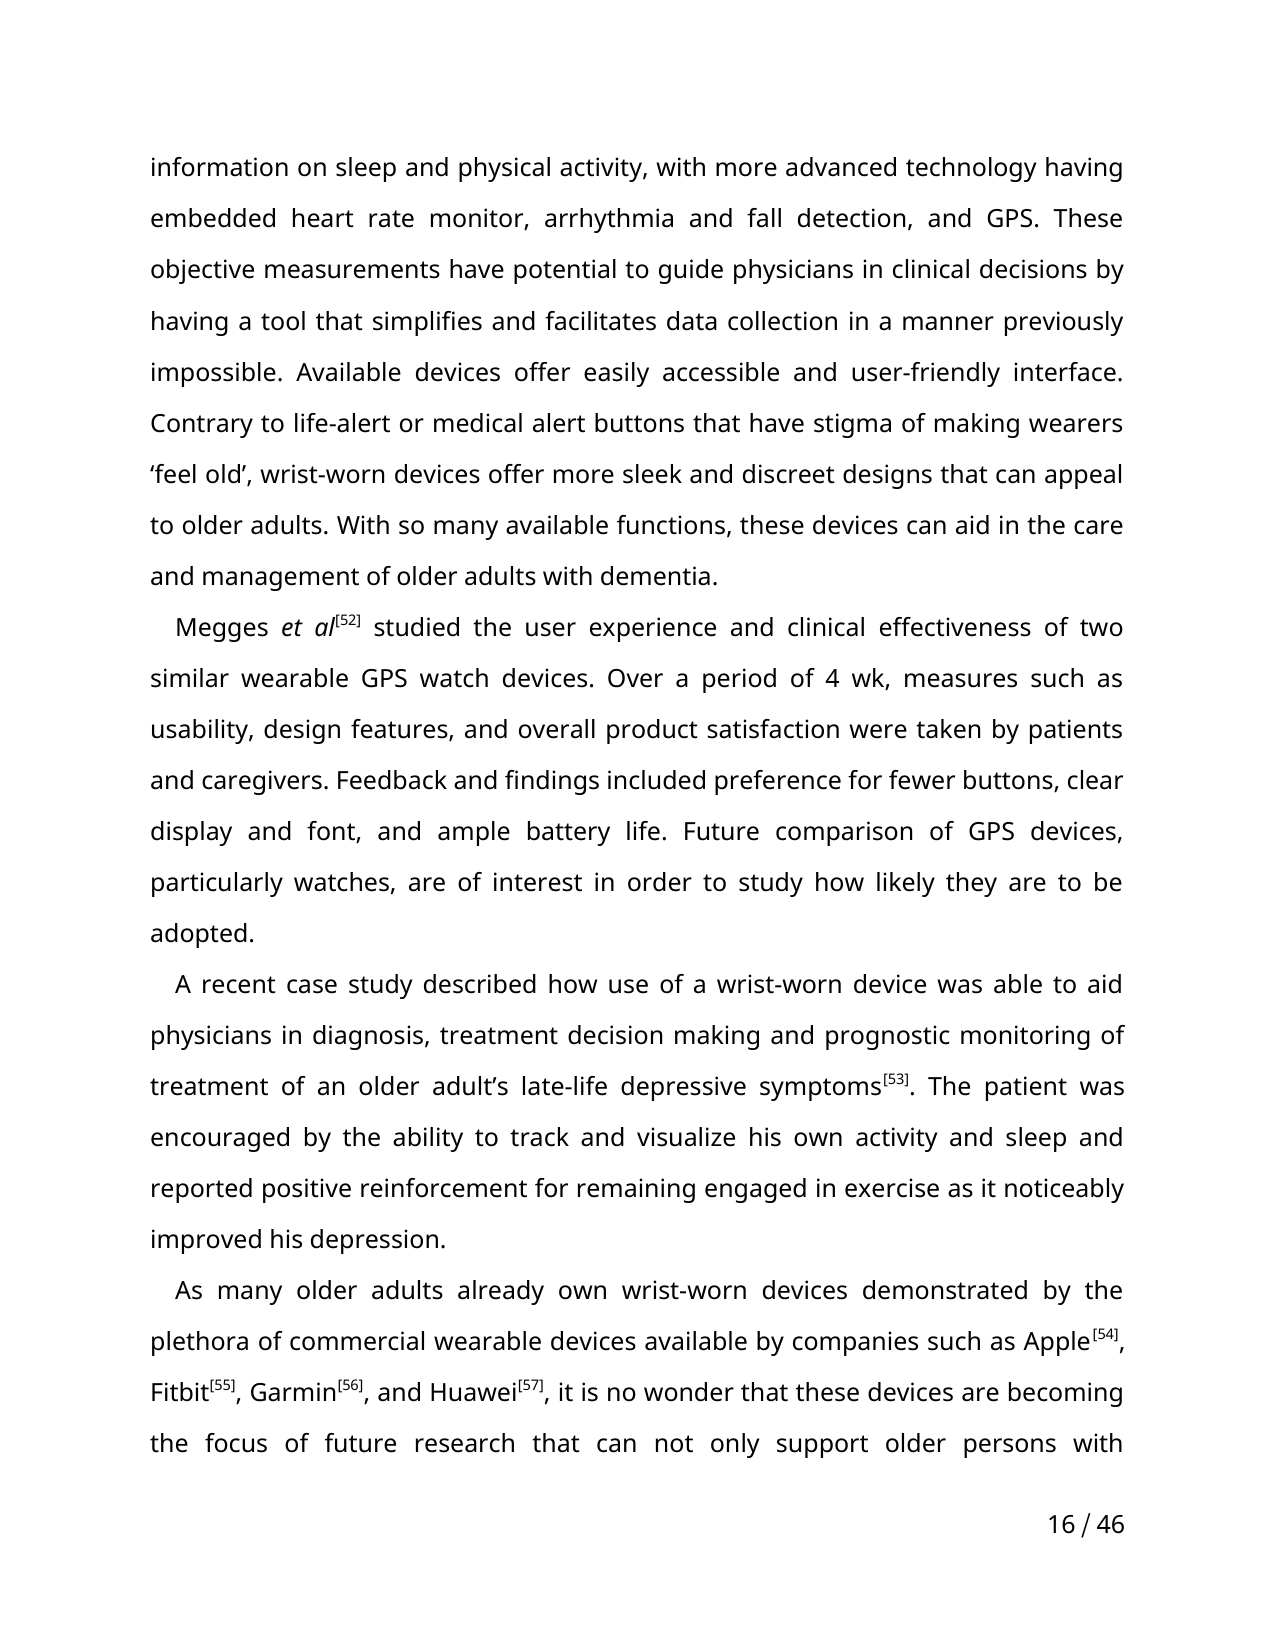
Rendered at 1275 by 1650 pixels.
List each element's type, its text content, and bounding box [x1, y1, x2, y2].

text Megges et al[52] studied the user experience and clinical effectiveness of two similar wearable GPS watch devices. Over a period of 4 wk, measures such as usability, design features, and overall product satisfaction were taken by patients and caregivers. Feedback and findings included preference for fewer buttons, clear display and font, and ample battery life. Future comparison of GPS devices, particularly watches, are of interest in order to study how likely they are to be adopted. [150, 609, 1125, 950]
text A recent case study described how use of a wrist-worn device was able to aid physicians in diagnosis, treatment decision making and prognostic monitoring of treatment of an older adult’s late-life depressive symptoms[53]. The patient was encouraged by the ability to track and visualize his own activity and sleep and reported positive reinforcement for remaining engaged in exercise as it noticeably improved his depression. [150, 967, 1125, 1256]
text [150, 1273, 1125, 1460]
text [150, 150, 1125, 592]
